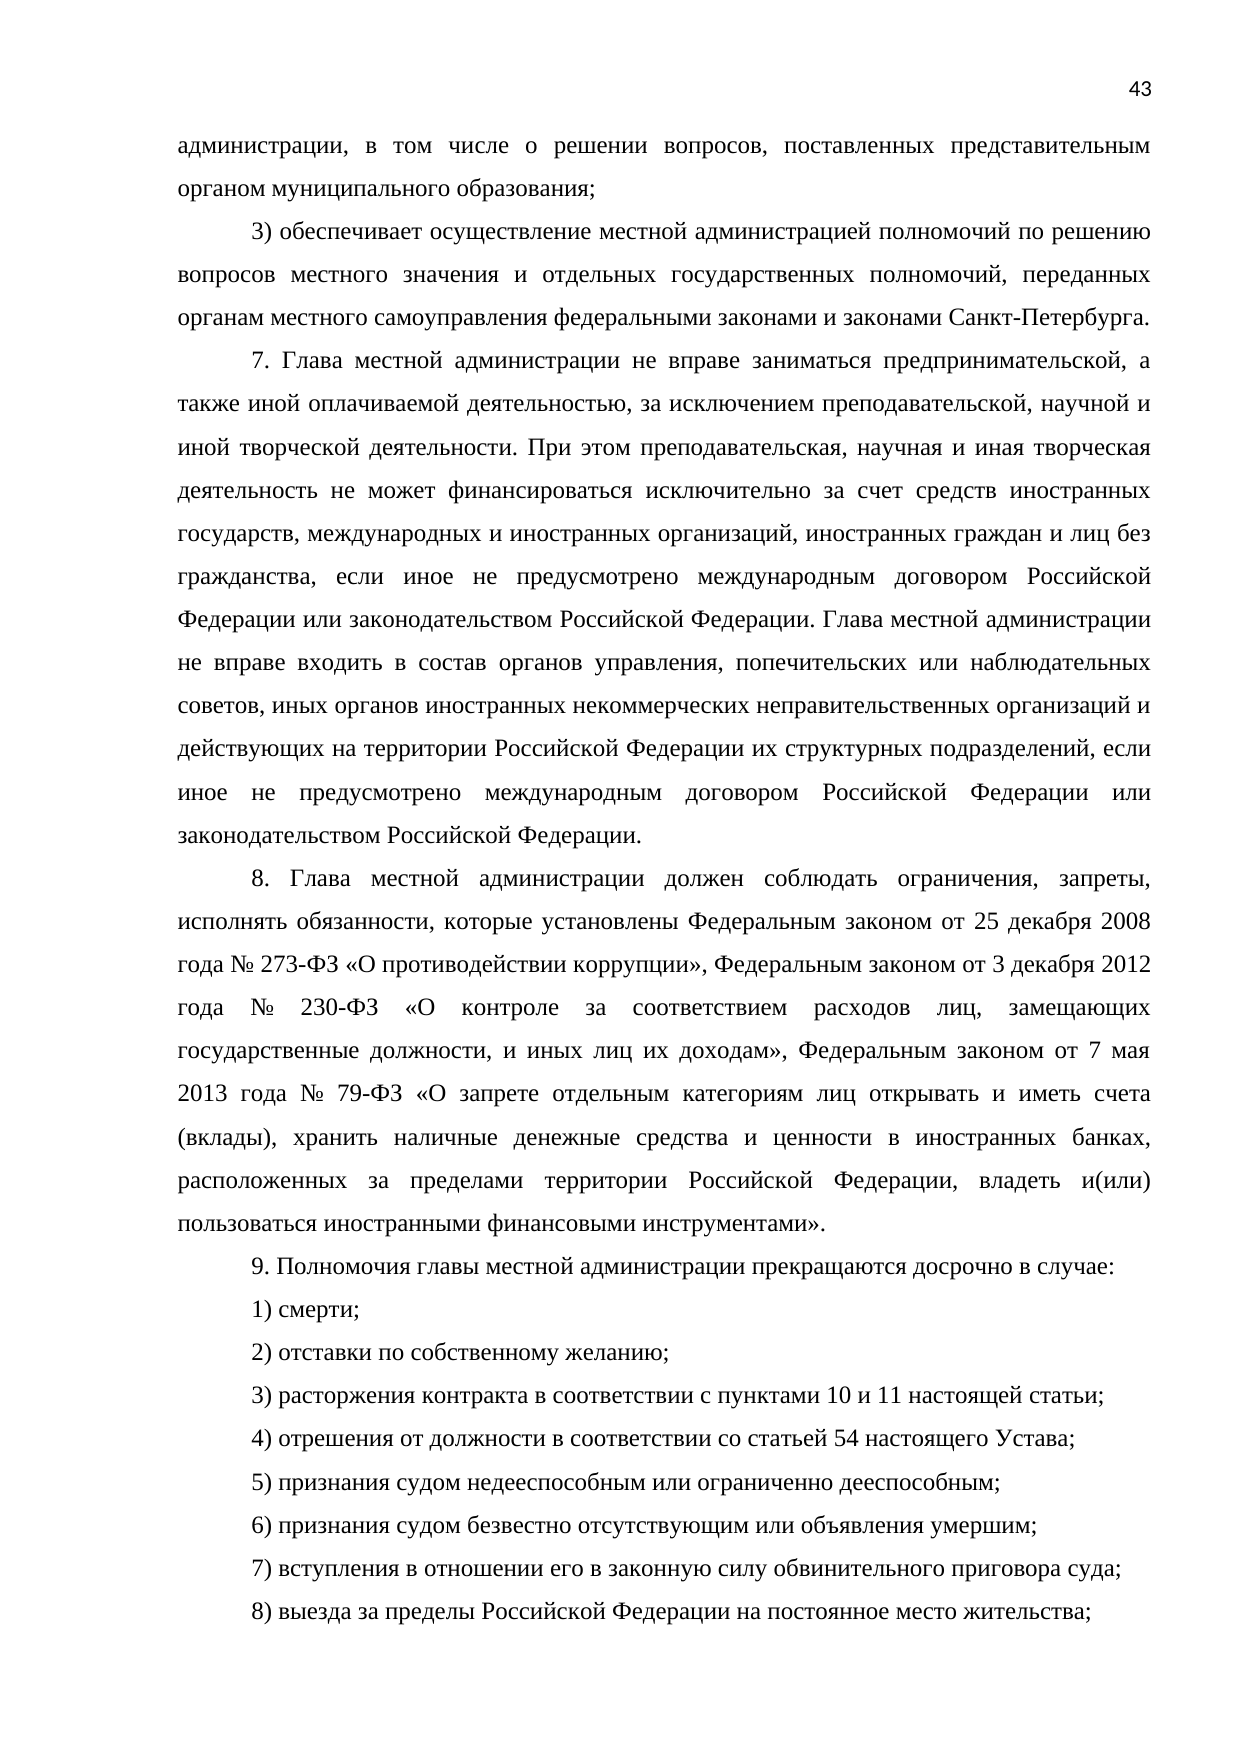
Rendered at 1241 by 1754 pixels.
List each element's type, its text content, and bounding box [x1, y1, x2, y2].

text 7. Глава местной администрации не вправе заниматься предпринимательской, а также иной оплачиваемой деятельностью, за исключением преподавательской, научной и иной творческой деятельности. При этом преподавательская, научная и иная творческая деятельность не может финансироваться исключительно за счет средств иностранных государств, международных и иностранных организаций, иностранных граждан и лиц без гражданства, если иное не предусмотрено международным договором Российской Федерации или законодательством Российской Федерации. Глава местной администрации не вправе входить в состав органов управления, попечительских или наблюдательных советов, иных органов иностранных некоммерческих неправительственных организаций и действующих на территории Российской Федерации их структурных подразделений, если иное не предусмотрено международным договором Российской Федерации или законодательством Российской Федерации. [177, 345, 1152, 848]
text 4) отрешения от должности в соответствии со статьей 54 настоящего Устава; [177, 1423, 1152, 1452]
text 2) отставки по собственному желанию; [177, 1337, 1152, 1366]
text 8. Глава местной администрации должен соблюдать ограничения, запреты, исполнять обязанности, которые установлены Федеральным законом от 25 декабря 2008 года № 273-ФЗ «О противодействии коррупции», Федеральным законом от 3 декабря 2012 года № 230-ФЗ «О контроле за соответствием расходов лиц, замещающих государственные должности, и иных лиц их доходам», Федеральным законом от 7 мая 2013 года № 79-ФЗ «О запрете отдельным категориям лиц открывать и иметь счета (вклады), хранить наличные денежные средства и ценности в иностранных банках, расположенных за пределами территории Российской Федерации, владеть и(или) пользоваться иностранными финансовыми инструментами». [177, 863, 1152, 1237]
text 7) вступления в отношении его в законную силу обвинительного приговора суда; [177, 1553, 1152, 1582]
text 3) обеспечивает осуществление местной администрацией полномочий по решению вопросов местного значения и отдельных государственных полномочий, переданных органам местного самоуправления федеральными законами и законами Санкт-Петербурга. [177, 216, 1152, 331]
text 8) выезда за пределы Российской Федерации на постоянное место жительства; [177, 1596, 1152, 1625]
text 5) признания судом недееспособным или ограниченно дееспособным; [177, 1467, 1152, 1495]
text 9. Полномочия главы местной администрации прекращаются досрочно в случае: [177, 1251, 1152, 1280]
text 3) расторжения контракта в соответствии с пунктами 10 и 11 настоящей статьи; [177, 1380, 1152, 1409]
text 1) смерти; [177, 1294, 1152, 1323]
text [177, 130, 1152, 202]
text 6) признания судом безвестно отсутствующим или объявления умершим; [177, 1510, 1152, 1538]
